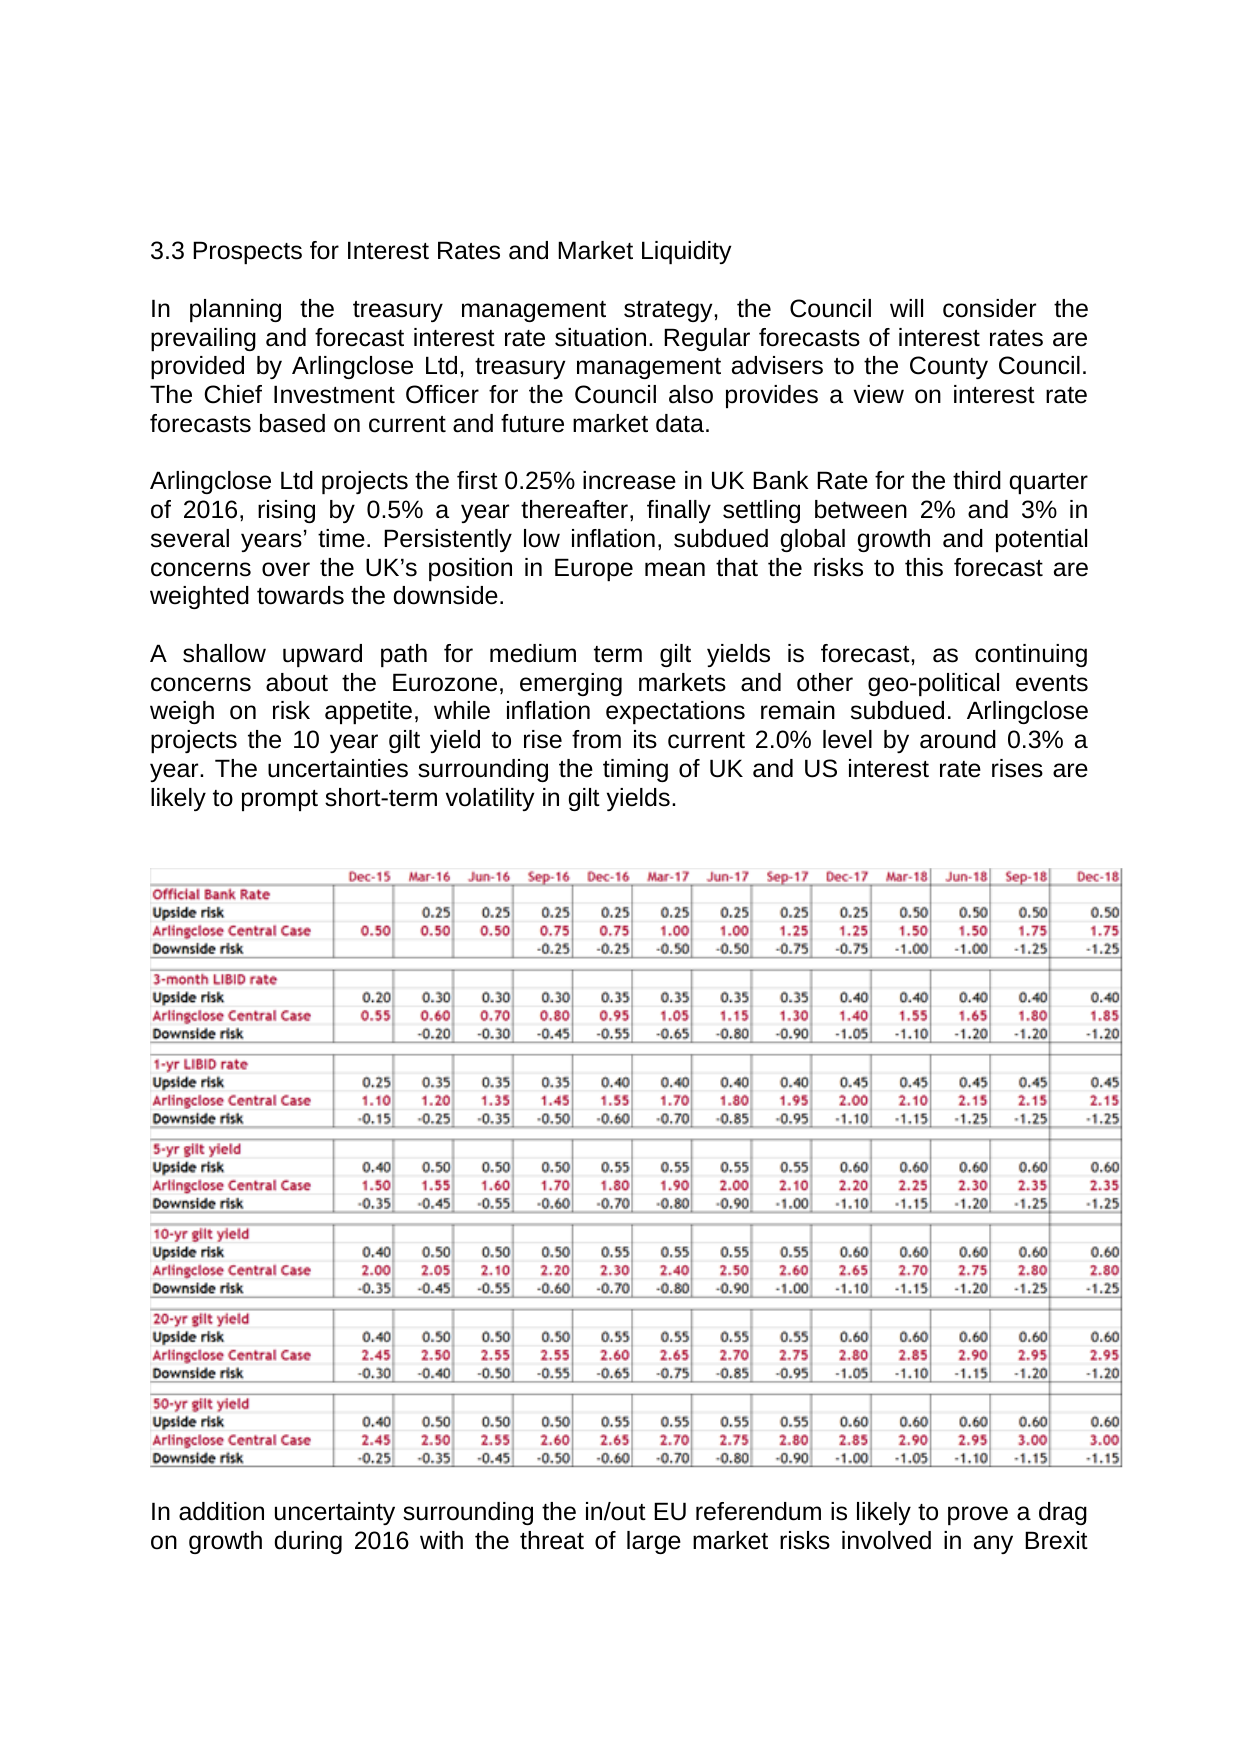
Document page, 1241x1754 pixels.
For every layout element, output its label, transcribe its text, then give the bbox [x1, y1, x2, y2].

list A shallow upward path for medium term gilt yields is forecast, as continuing concerns about the Eurozone, emerging markets and other geo-political events weigh on risk appetite, while inflation expectations remain subdued. Arlingclose projects the 10 year gilt yield to rise from its current 2.0% level by around 0.3% a year. The uncertainties surrounding the timing of UK and US interest rate rises are likely to prompt short-term volatility in gilt yields. [150, 639, 1090, 811]
list Arlingclose Ltd projects the first 0.25% increase in UK Bank Rate for the third quarter of 2016, rising by 0.5% a year thereafter, finally settling between 2% and 3% in several years’ time. Persistently low inflation, subdued global growth and potential concerns over the UK’s position in Europe mean that the risks to this forecast are weighted towards the downside. [150, 466, 1090, 610]
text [150, 1497, 1090, 1555]
picture [150, 868, 1124, 1469]
text 3.3 Prospects for Interest Rates and Market Liquidity [150, 236, 1090, 265]
list In planning the treasury management strategy, the Council will consider the prevailing and forecast interest rate situation. Regular forecasts of interest rates are provided by Arlingclose Ltd, treasury management advisers to the County Council. The Chief Investment Officer for the Council also provides a view on interest rate forecasts based on current and future market data. [150, 294, 1090, 437]
